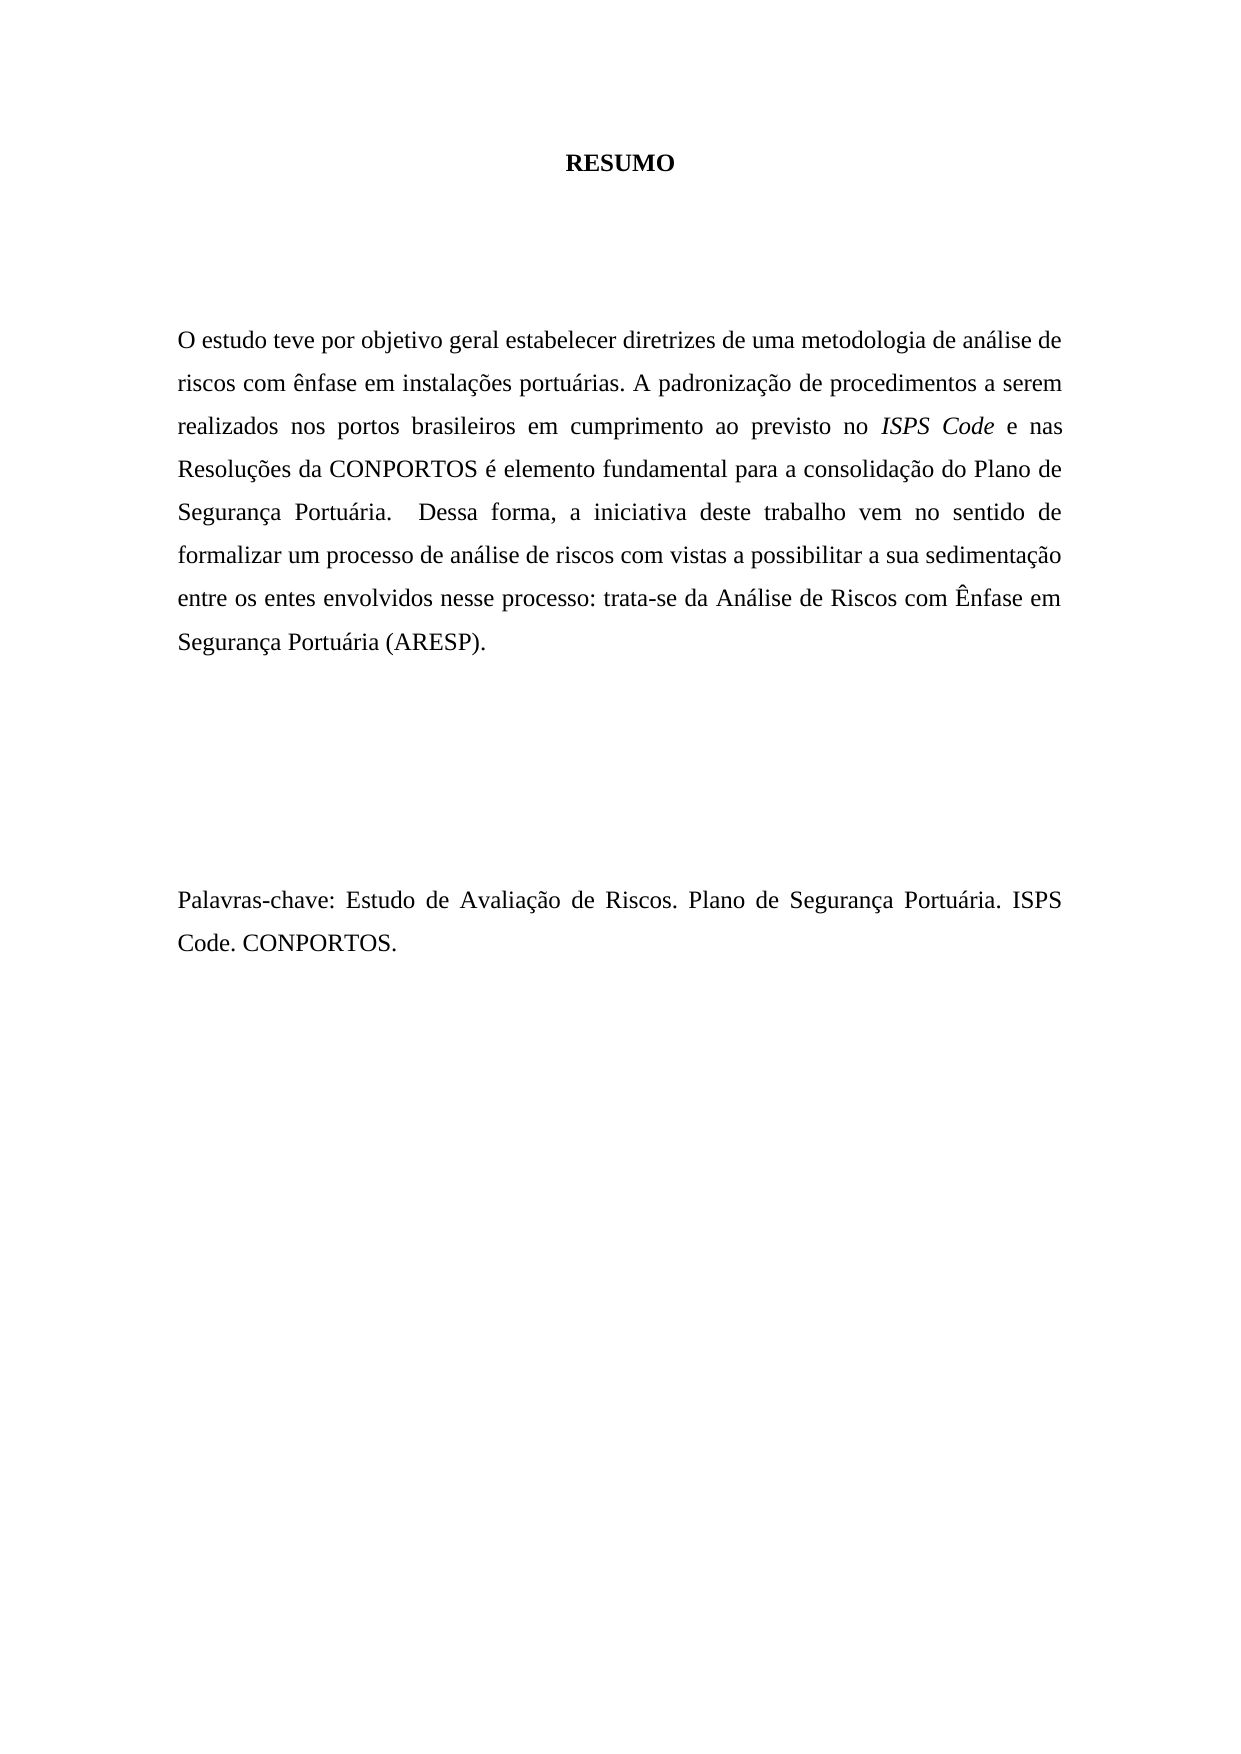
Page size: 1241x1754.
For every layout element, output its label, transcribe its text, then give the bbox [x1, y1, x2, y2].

text Palavras-chave: Estudo de Avaliação de Riscos. Plano de Segurança Portuária. ISPS Code. CONPORTOS. [177, 885, 1063, 957]
text O estudo teve por objetivo geral estabelecer diretrizes de uma metodologia de análise de riscos com ênfase em instalações portuárias. A padronização de procedimentos a serem realizados nos portos brasileiros em cumprimento ao previsto no ISPS Code e nas Resoluções da CONPORTOS é elemento fundamental para a consolidação do Plano de Segurança Portuária. Dessa forma, a iniciativa deste trabalho vem no sentido de formalizar um processo de análise de riscos com vistas a possibilitar a sua sedimentação entre os entes envolvidos nesse processo: trata-se da Análise de Riscos com Ênfase em Segurança Portuária (ARESP). [177, 325, 1063, 655]
text RESUMO [177, 148, 1063, 176]
